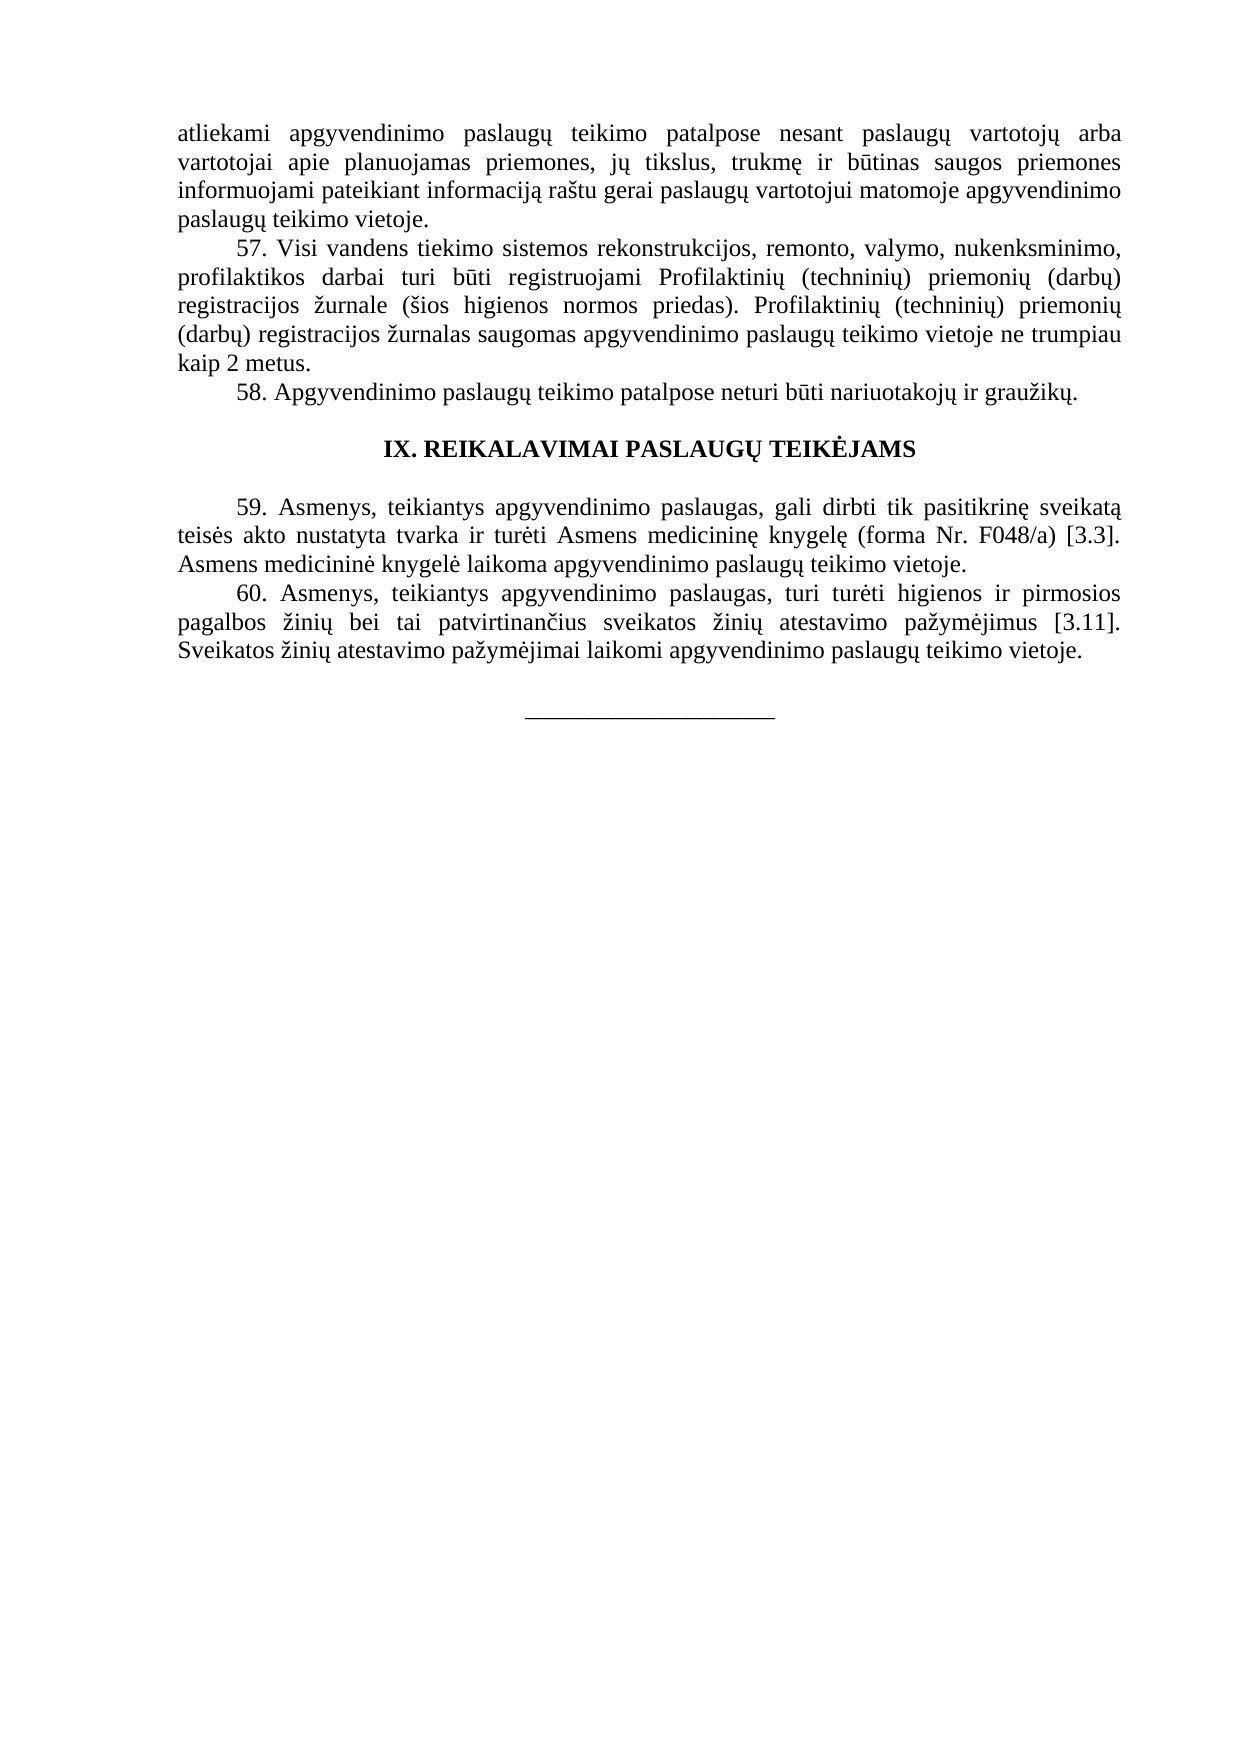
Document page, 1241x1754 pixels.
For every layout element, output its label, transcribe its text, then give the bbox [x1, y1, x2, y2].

text IX. REIKALAVIMAI PASLAUGŲ TEIKĖJAMS [177, 434, 1122, 463]
text 59. Asmenys, teikiantys apgyvendinimo paslaugas, gali dirbti tik pasitikrinę sveikatą teisės akto nustatyta tvarka ir turėti Asmens medicininę knygelę (forma Nr. F048/a) [3.3]. Asmens medicininė knygelė laikoma apgyvendinimo paslaugų teikimo vietoje. [177, 492, 1122, 578]
text ____________________ [177, 693, 1122, 722]
text 57. Visi vandens tiekimo sistemos rekonstrukcijos, remonto, valymo, nukenksminimo, profilaktikos darbai turi būti registruojami Profilaktinių (techninių) priemonių (darbų) registracijos žurnale (šios higienos normos priedas). Profilaktinių (techninių) priemonių (darbų) registracijos žurnalas saugomas apgyvendinimo paslaugų teikimo vietoje ne trumpiau kaip 2 metus. [177, 233, 1122, 377]
text 60. Asmenys, teikiantys apgyvendinimo paslaugas, turi turėti higienos ir pirmosios pagalbos žinių bei tai patvirtinančius sveikatos žinių atestavimo pažymėjimus [3.11]. Sveikatos žinių atestavimo pažymėjimai laikomi apgyvendinimo paslaugų teikimo vietoje. [177, 578, 1122, 664]
text 58. Apgyvendinimo paslaugų teikimo patalpose neturi būti nariuotakojų ir graužikų. [177, 377, 1122, 406]
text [177, 118, 1122, 233]
